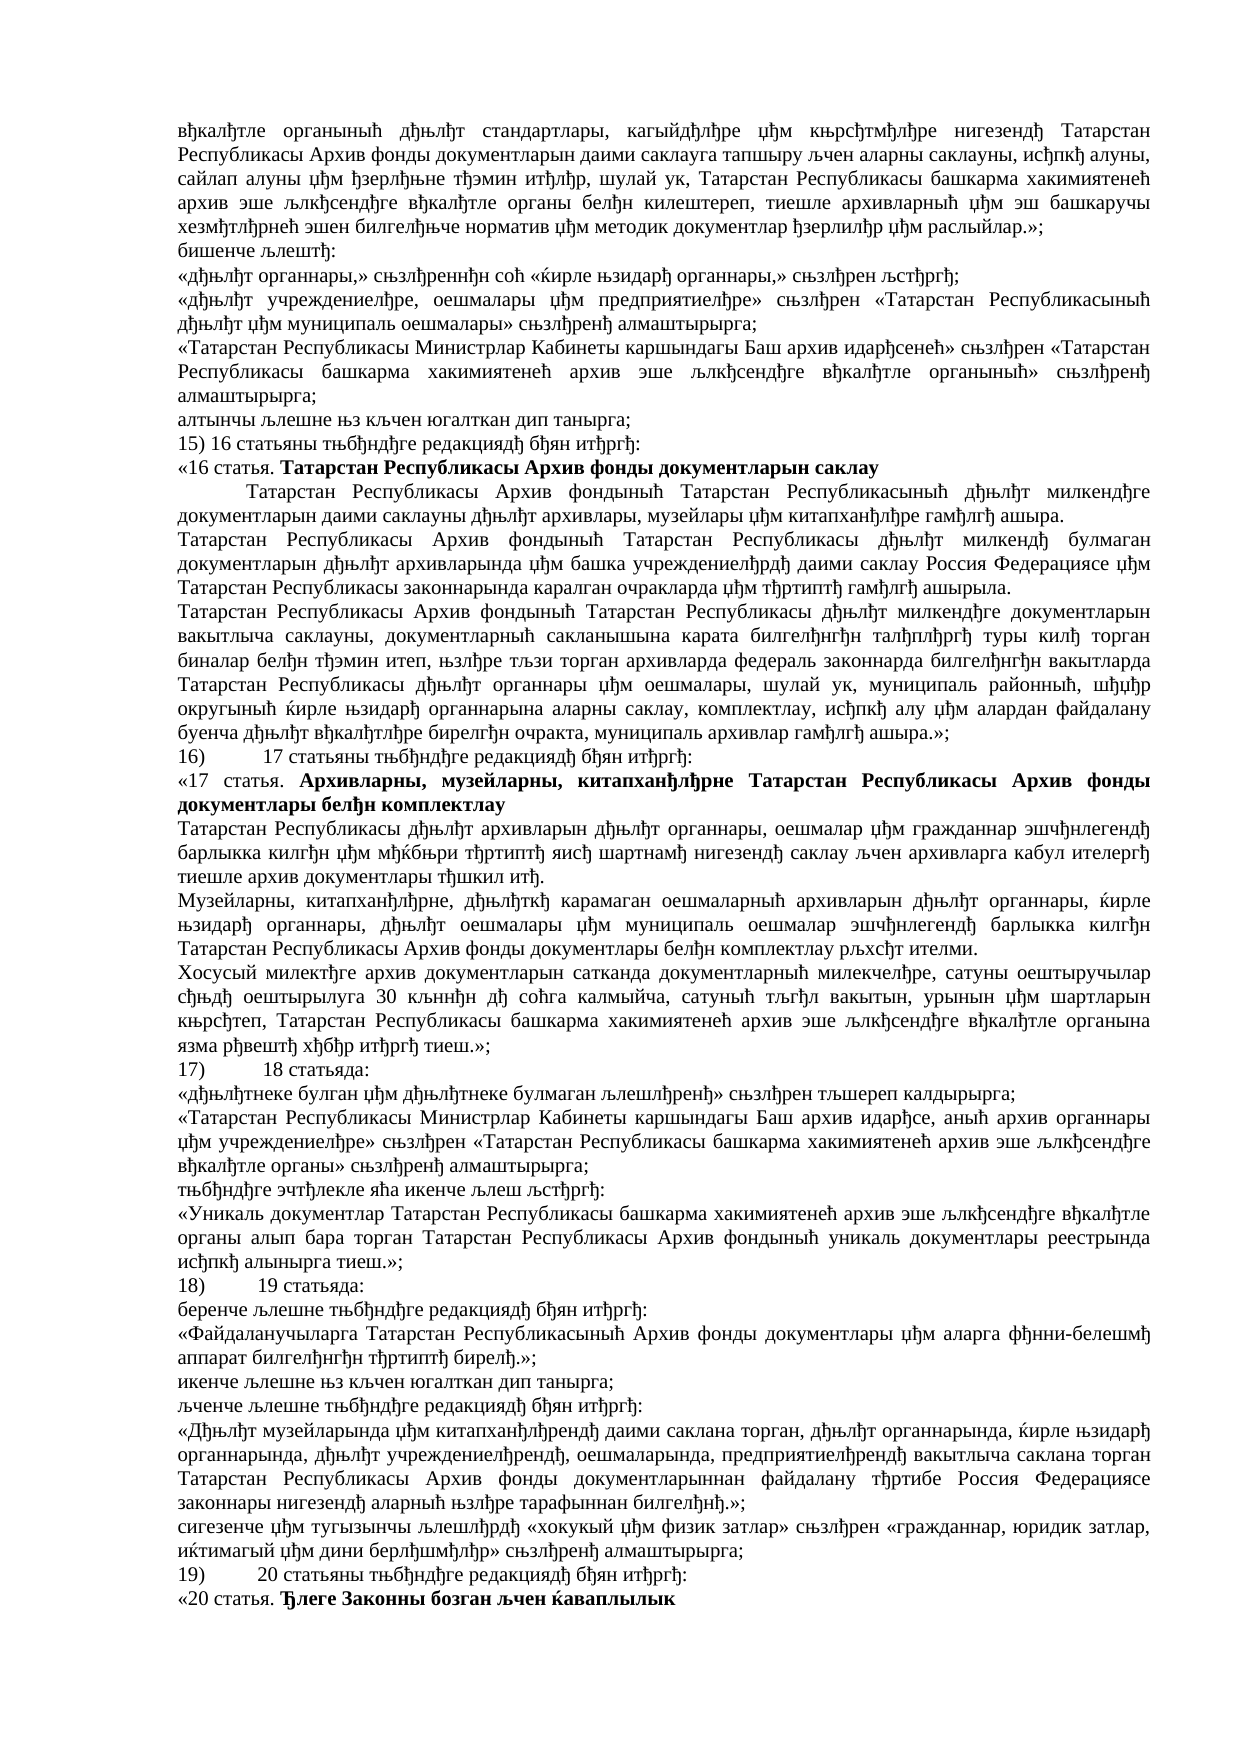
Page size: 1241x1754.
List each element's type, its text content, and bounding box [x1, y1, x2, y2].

text 16) 17 статьяны тњбђндђге редакциядђ бђян итђргђ: [177, 744, 1152, 768]
text «Татарстан Республикасы Министрлар Кабинеты каршындагы Баш архив идарђсе, аныћ архив органнары џђм учреждениелђре» сњзлђрен «Татарстан Республикасы башкарма хакимиятенећ архив эше љлкђсендђге вђкалђтле органы» сњзлђренђ алмаштырырга; [177, 1105, 1152, 1177]
text Музейларны, китапханђлђрне, дђњлђткђ карамаган оешмаларныћ архивларын дђњлђт органнары, ќирле њзидарђ органнары, дђњлђт оешмалары џђм муниципаль оешмалар эшчђнлегендђ барлыкка килгђн Татарстан Республикасы Архив фонды документлары белђн комплектлау рљхсђт ителми. [177, 888, 1152, 960]
text «Уникаль документлар Татарстан Республикасы башкарма хакимиятенећ архив эше љлкђсендђге вђкалђтле органы алып бара торган Татарстан Республикасы Архив фондыныћ уникаль документлары реестрында исђпкђ алынырга тиеш.»; [177, 1201, 1152, 1273]
text 19) 20 статьяны тњбђндђге редакциядђ бђян итђргђ: [177, 1562, 1152, 1586]
text Татарстан Республикасы Архив фондыныћ Татарстан Республикасы дђњлђт милкендђге документларын вакытлыча саклауны, документларныћ сакланышына карата билгелђнгђн талђплђргђ туры килђ торган биналар белђн тђэмин итеп, њзлђре тљзи торган архивларда федераль законнарда билгелђнгђн вакытларда Татарстан Республикасы дђњлђт органнары џђм оешмалары, шулай ук, муниципаль районныћ, шђџђр округыныћ ќирле њзидарђ органнарына аларны саклау, комплектлау, исђпкђ алу џђм алардан файдалану буенча дђњлђт вђкалђтлђре бирелгђн очракта, муниципаль архивлар гамђлгђ ашыра.»; [177, 599, 1152, 744]
text Татарстан Республикасы дђњлђт архивларын дђњлђт органнары, оешмалар џђм гражданнар эшчђнлегендђ барлыкка килгђн џђм мђќбњри тђртиптђ яисђ шартнамђ нигезендђ саклау љчен архивларга кабул ителергђ тиешле архив документлары тђшкил итђ. [177, 816, 1152, 888]
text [177, 118, 1152, 238]
text «Дђњлђт музейларында џђм китапханђлђрендђ даими саклана торган, дђњлђт органнарында, ќирле њзидарђ органнарында, дђњлђт учреждениелђрендђ, оешмаларында, предприятиелђрендђ вакытлыча саклана торган Татарстан Республикасы Архив фонды документларыннан файдалану тђртибе Россия Федерациясе законнары нигезендђ аларныћ њзлђре тарафыннан билгелђнђ.»; [177, 1417, 1152, 1514]
text 18) 19 статьяда: [177, 1273, 1152, 1297]
text 17) 18 статьяда: [177, 1057, 1152, 1081]
text «дђњлђт учреждениелђре, оешмалары џђм предприятиелђре» сњзлђрен «Татарстан Республикасыныћ дђњлђт џђм муниципаль оешмалары» сњзлђренђ алмаштырырга; [177, 287, 1152, 335]
text тњбђндђге эчтђлекле яћа икенче љлеш љстђргђ: [177, 1177, 1152, 1201]
text «Файдаланучыларга Татарстан Республикасыныћ Архив фонды документлары џђм аларга фђнни-белешмђ аппарат билгелђнгђн тђртиптђ бирелђ.»; [177, 1321, 1152, 1369]
text алтынчы љлешне њз кљчен югалткан дип танырга; [177, 407, 1152, 431]
text беренче љлешне тњбђндђге редакциядђ бђян итђргђ: [177, 1297, 1152, 1321]
text бишенче љлештђ: [177, 238, 1152, 262]
text сигезенче џђм тугызынчы љлешлђрдђ «хокукый џђм физик затлар» сњзлђрен «гражданнар, юридик затлар, иќтимагый џђм дини берлђшмђлђр» сњзлђренђ алмаштырырга; [177, 1514, 1152, 1562]
text љченче љлешне тњбђндђге редакциядђ бђян итђргђ: [177, 1393, 1152, 1417]
text «дђњлђт органнары,» сњзлђреннђн соћ «ќирле њзидарђ органнары,» сњзлђрен љстђргђ; [177, 262, 1152, 287]
text «дђњлђтнеке булган џђм дђњлђтнеке булмаган љлешлђренђ» сњзлђрен тљшереп калдырырга; [177, 1081, 1152, 1105]
text «Татарстан Республикасы Министрлар Кабинеты каршындагы Баш архив идарђсенећ» сњзлђрен «Татарстан Республикасы башкарма хакимиятенећ архив эше љлкђсендђге вђкалђтле органыныћ» сњзлђренђ алмаштырырга; [177, 335, 1152, 407]
text Татарстан Республикасы Архив фондыныћ Татарстан Республикасыныћ дђњлђт милкендђге документларын даими саклауны дђњлђт архивлары, музейлары џђм китапханђлђре гамђлгђ ашыра. [177, 479, 1152, 527]
text Хосусый милектђге архив документларын сатканда документларныћ милекчелђре, сатуны оештыручылар сђњдђ оештырылуга 30 кљннђн дђ соћга калмыйча, сатуныћ тљгђл вакытын, урынын џђм шартларын књрсђтеп, Татарстан Республикасы башкарма хакимиятенећ архив эше љлкђсендђге вђкалђтле органына язма рђвештђ хђбђр итђргђ тиеш.»; [177, 960, 1152, 1057]
text «20 статья. Ђлеге Законны бозган љчен ќаваплылык [177, 1586, 1152, 1610]
text «16 статья. Татарстан Республикасы Архив фонды документларын саклау [177, 455, 1152, 479]
text 15) 16 статьяны тњбђндђге редакциядђ бђян итђргђ: [177, 431, 1152, 455]
text икенче љлешне њз кљчен югалткан дип танырга; [177, 1369, 1152, 1393]
text «17 статья. Архивларны, музейларны, китапханђлђрне Татарстан Республикасы Архив фонды документлары белђн комплектлау [177, 768, 1152, 816]
text Татарстан Республикасы Архив фондыныћ Татарстан Республикасы дђњлђт милкендђ булмаган документларын дђњлђт архивларында џђм башка учреждениелђрдђ даими саклау Россия Федерациясе џђм Татарстан Республикасы законнарында каралган очракларда џђм тђртиптђ гамђлгђ ашырыла. [177, 527, 1152, 599]
